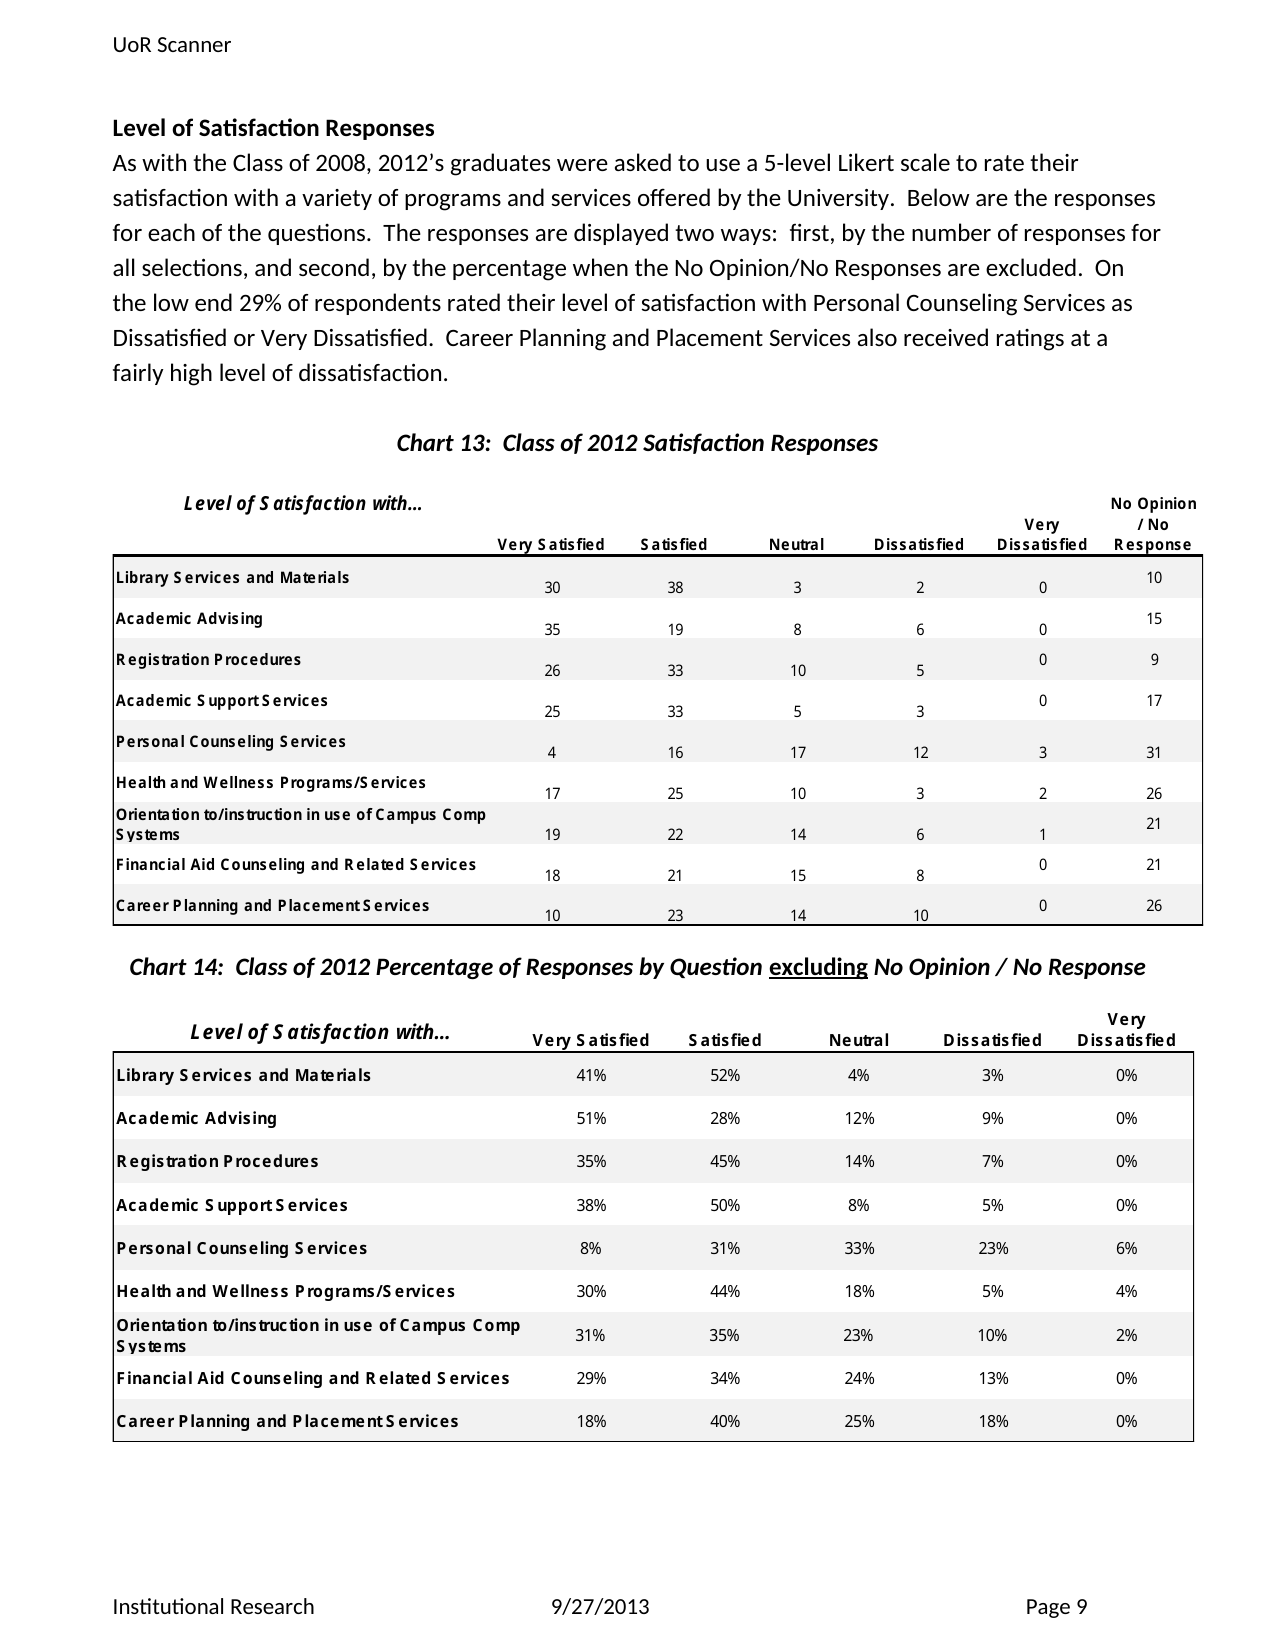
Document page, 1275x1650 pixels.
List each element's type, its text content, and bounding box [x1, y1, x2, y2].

text Chart 13: Class of 2012 Satisfaction Responses [112, 427, 1162, 458]
text As with the Class of 2008, 2012’s graduates were asked to use a 5-level Likert scale to rate their satisfaction with a variety of programs and services offered by the University. Below are the responses for each of the questions. The responses are displayed two ways: first, by the number of responses for all selections, and second, by the percentage when the No Opinion/No Responses are excluded. On the low end 29% of respondents rated their level of satisfaction with Personal Counseling Services as Dissatisfied or Very Dissatisfied. Career Planning and Placement Services also received ratings at a fairly high level of dissatisfaction. [112, 147, 1162, 388]
text Level of Satisfaction Responses [112, 112, 1162, 143]
text Chart 14: Class of 2012 Percentage of Responses by Question excluding No Opinion / No Response [112, 951, 1162, 982]
